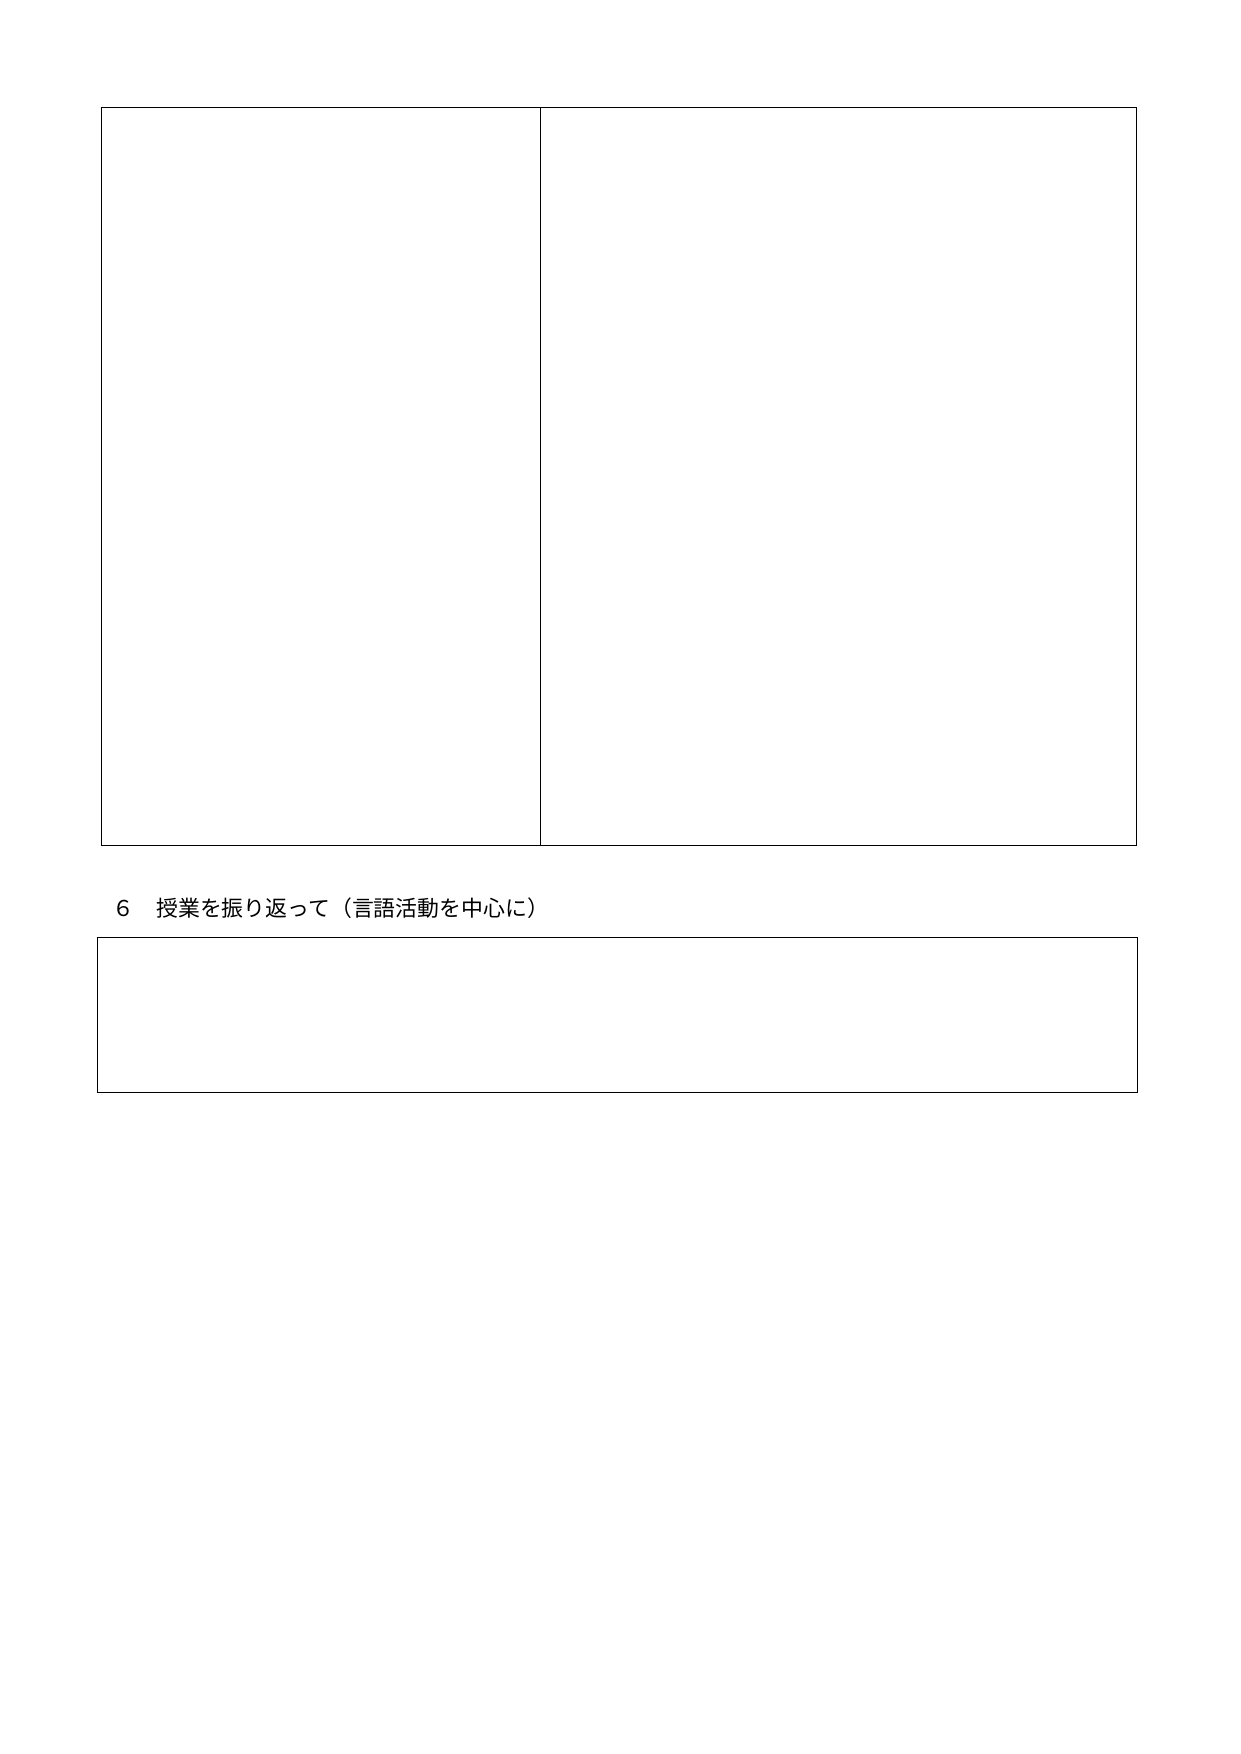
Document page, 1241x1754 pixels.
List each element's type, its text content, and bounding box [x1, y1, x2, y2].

table_header [98, 938, 1137, 1092]
table_cell [541, 108, 1136, 845]
table_cell [102, 108, 540, 845]
text ６ 授業を振り返って（言語活動を中心に） [112, 876, 1128, 937]
